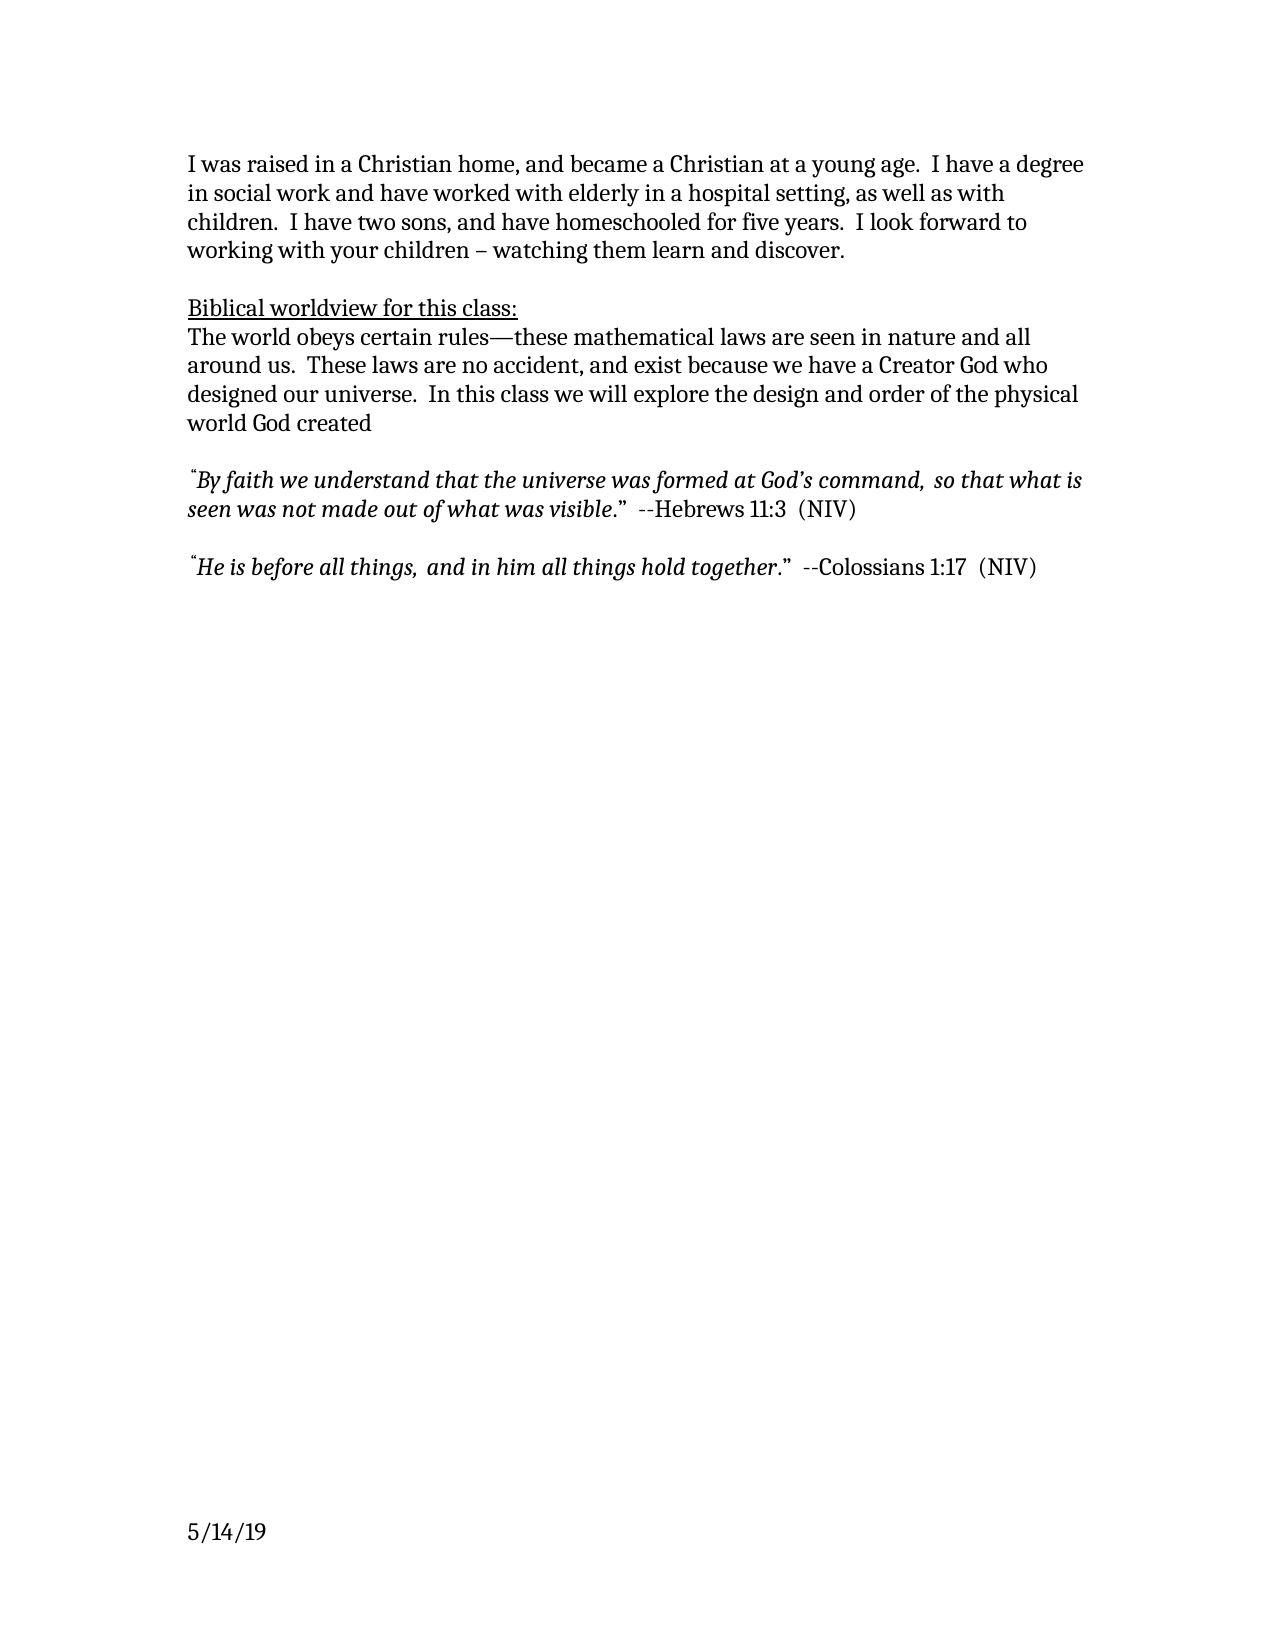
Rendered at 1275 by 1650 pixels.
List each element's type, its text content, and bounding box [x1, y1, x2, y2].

text I was raised in a Christian home, and became a Christian at a young age. I have a degree in social work and have worked with elderly in a hospital setting, as well as with children. I have two sons, and have homeschooled for five years. I look forward to working with your children – watching them learn and discover. [187, 150, 1087, 265]
text The world obeys certain rules—these mathematical laws are seen in nature and all around us. These laws are no accident, and exist because we have a Creator God who designed our universe. In this class we will explore the design and order of the physical world God created [187, 322, 1087, 437]
text “By faith we understand that the universe was formed at God’s command, so that what is seen was not made out of what was visible.” --Hebrews 11:3 (NIV) [187, 466, 1087, 524]
text “He is before all things, and in him all things hold together.” --Colossians 1:17 (NIV) [187, 552, 1087, 581]
text Biblical worldview for this class: [187, 294, 1087, 322]
